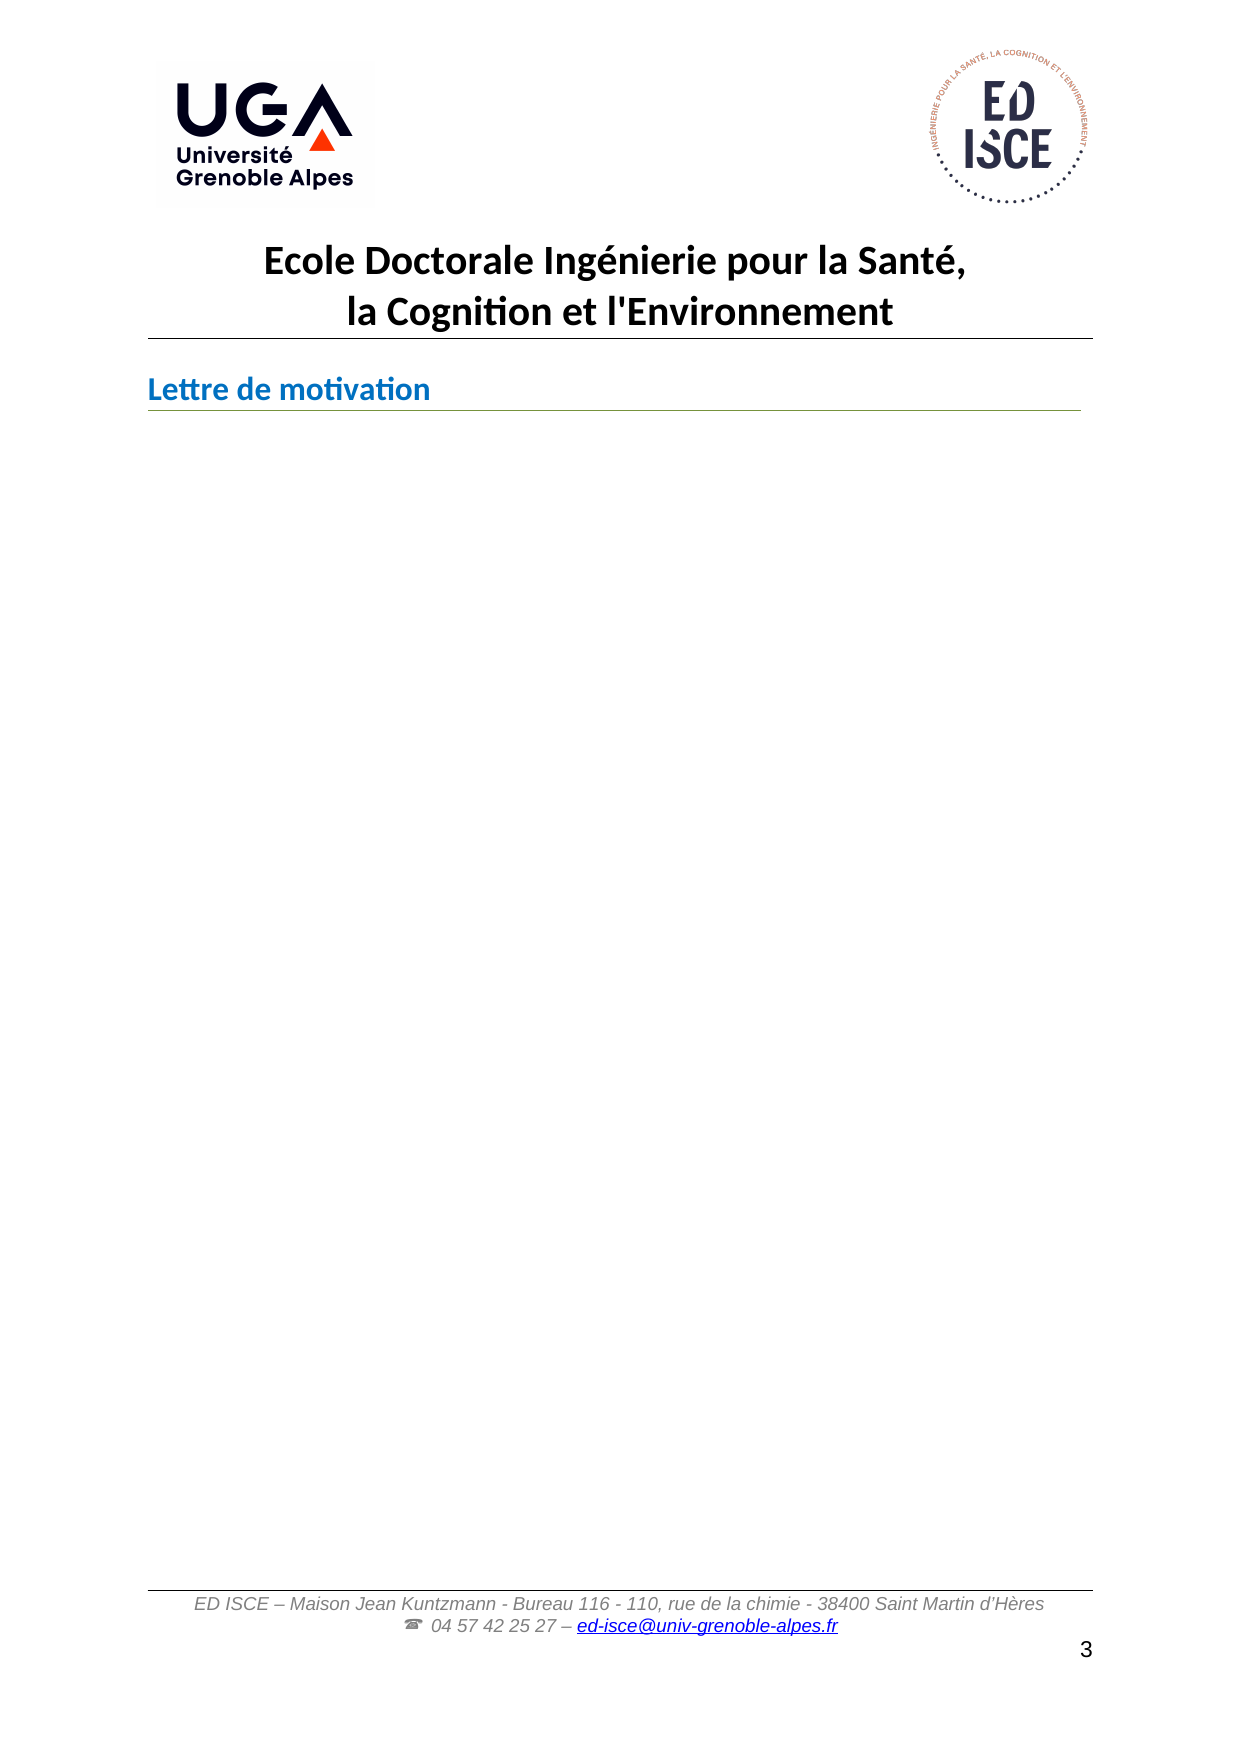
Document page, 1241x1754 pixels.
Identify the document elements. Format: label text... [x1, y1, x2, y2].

picture [923, 42, 1090, 208]
picture [155, 61, 375, 208]
subtitle Lettre de motivation [148, 367, 1081, 410]
